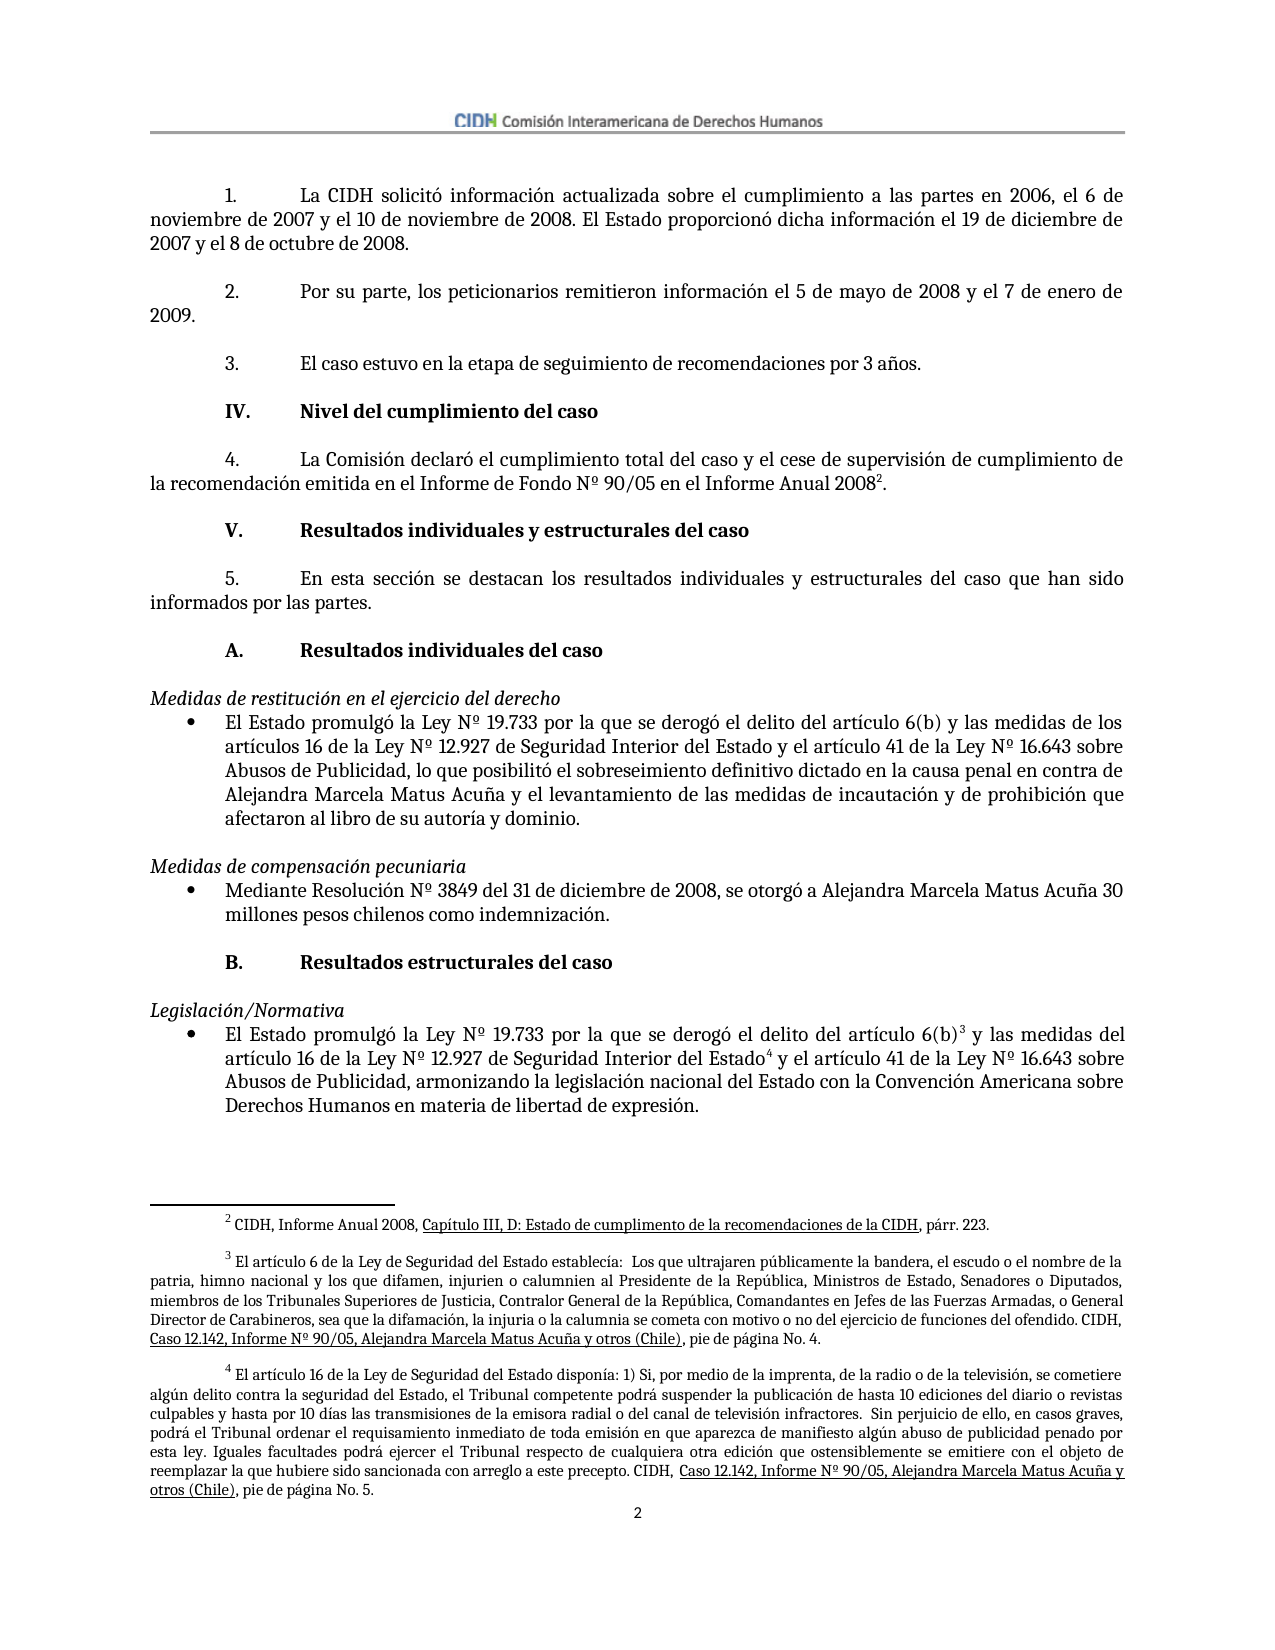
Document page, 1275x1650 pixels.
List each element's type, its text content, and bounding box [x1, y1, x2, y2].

list Mediante Resolución Nº 3849 del 31 de diciembre de 2008, se otorgó a Alejandra Marcela Matus Acuña 30 millones pesos chilenos como indemnización. [187, 878, 1125, 926]
list Resultados individuales y estructurales del caso [225, 519, 1125, 543]
list Por su parte, los peticionarios remitieron información el 5 de mayo de 2008 y el 7 de enero de 2009. [150, 279, 1125, 327]
list La CIDH solicitó información actualizada sobre el cumplimiento a las partes en 2006, el 6 de noviembre de 2007 y el 10 de noviembre de 2008. El Estado proporcionó dicha información el 19 de diciembre de 2007 y el 8 de octubre de 2008. [150, 184, 1125, 256]
picture [448, 112, 823, 127]
list El caso estuvo en la etapa de seguimiento de recomendaciones por 3 años. [150, 351, 1125, 375]
text Medidas de restitución en el ejercicio del derecho [150, 687, 1125, 711]
list En esta sección se destacan los resultados individuales y estructurales del caso que han sido informados por las partes. [150, 567, 1125, 615]
list Resultados estructurales del caso [225, 950, 1125, 974]
text Legislación/Normativa [150, 998, 1125, 1022]
list Nivel del cumplimiento del caso [225, 399, 1125, 423]
text Medidas de compensación pecuniaria [150, 854, 1125, 878]
list El Estado promulgó la Ley Nº 19.733 por la que se derogó el delito del artículo 6(b) y las medidas de los artículos 16 de la Ley Nº 12.927 de Seguridad Interior del Estado y el artículo 41 de la Ley Nº 16.643 sobre Abusos de Publicidad, lo que posibilitó el sobreseimiento definitivo dictado en la causa penal en contra de Alejandra Marcela Matus Acuña y el levantamiento de las medidas de incautación y de prohibición que afectaron al libro de su autoría y dominio. [187, 711, 1125, 831]
list Resultados individuales del caso [225, 639, 1125, 663]
list El Estado promulgó la Ley Nº 19.733 por la que se derogó el delito del artículo 6(b) y las medidas del artículo 16 de la Ley Nº 12.927 de Seguridad Interior del Estado y el artículo 41 de la Ley Nº 16.643 sobre Abusos de Publicidad, armonizando la legislación nacional del Estado con la Convención Americana sobre Derechos Humanos en materia de libertad de expresión. [187, 1022, 1125, 1118]
list La Comisión declaró el cumplimiento total del caso y el cese de supervisión de cumplimiento de la recomendación emitida en el Informe de Fondo Nº 90/05 en el Informe Anual 2008. [150, 447, 1125, 495]
